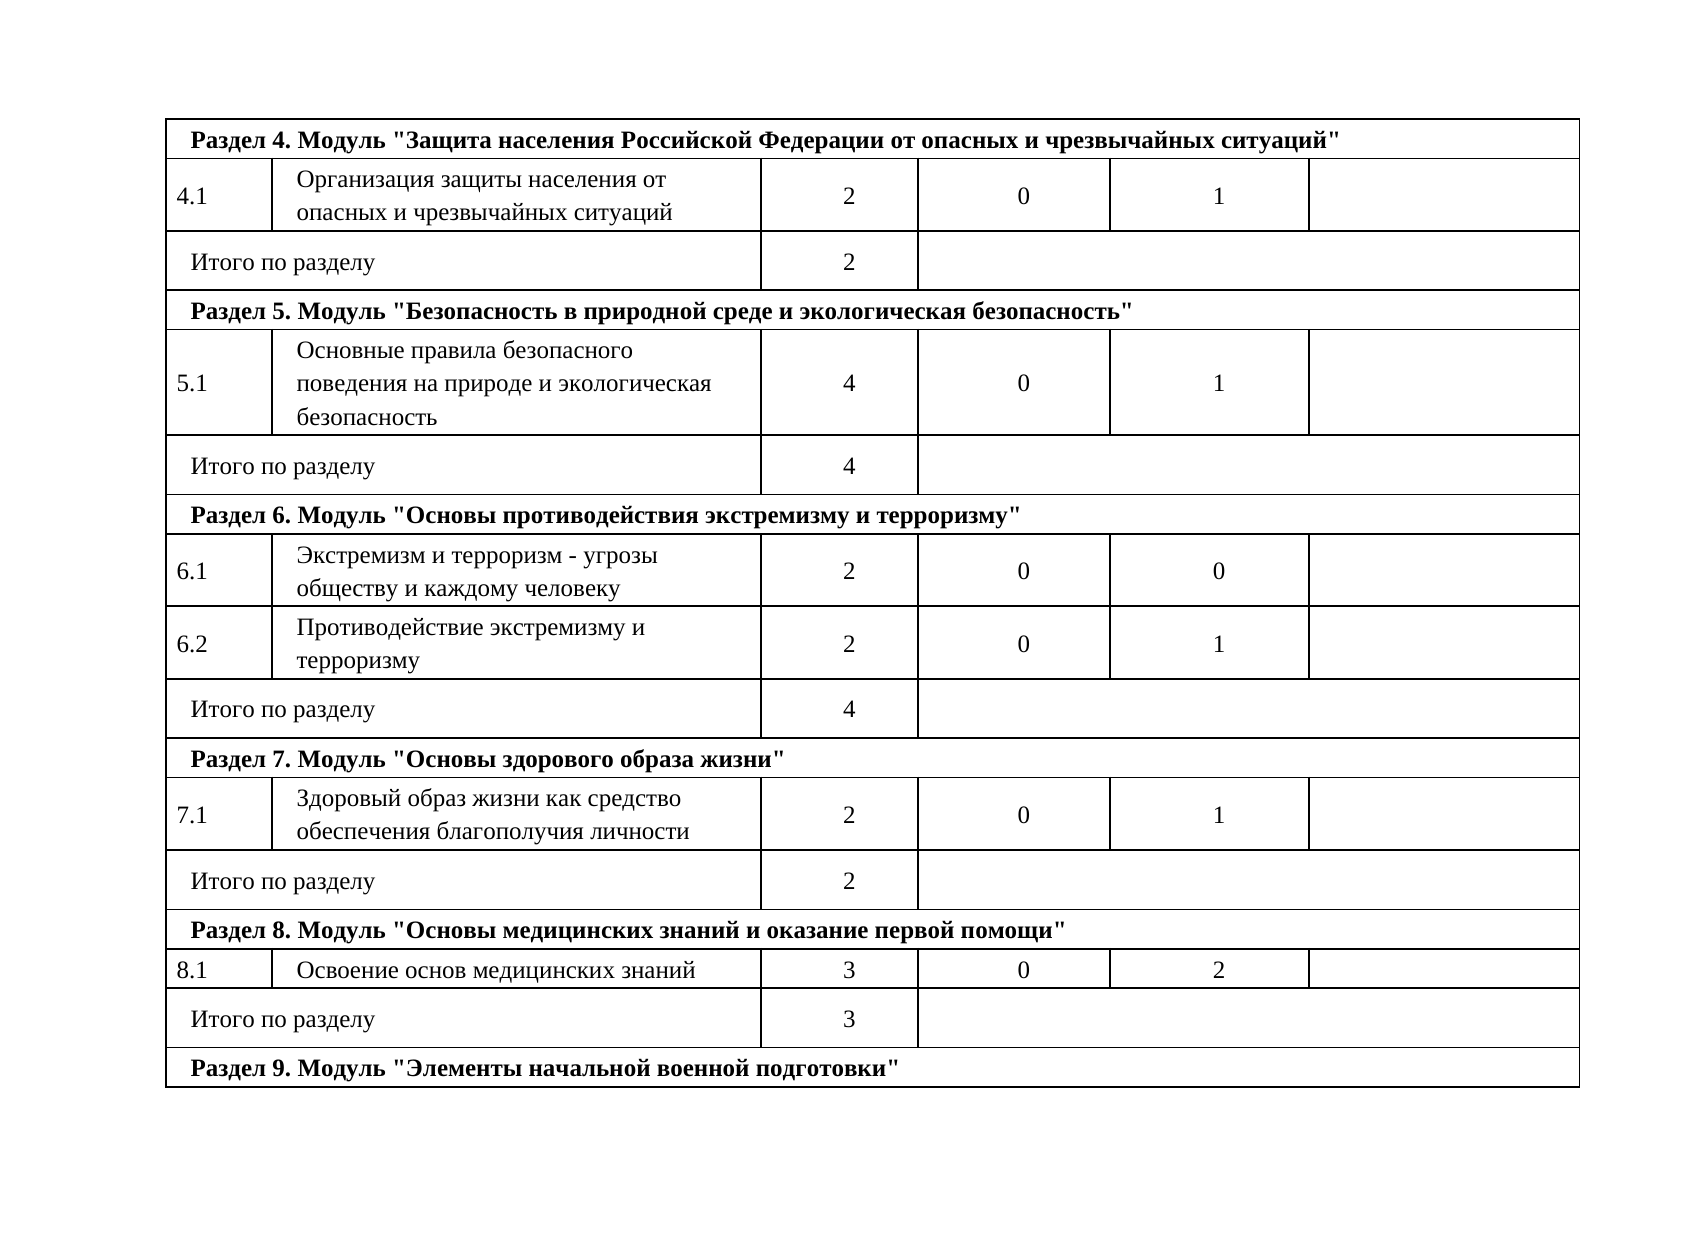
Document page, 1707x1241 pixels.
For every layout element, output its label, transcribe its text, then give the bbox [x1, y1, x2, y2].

table_cell 2 [762, 159, 917, 230]
table_cell 2 [762, 232, 917, 289]
table_cell 6.2 [167, 607, 271, 678]
table_cell 1 [1111, 330, 1308, 434]
table_cell Экстремизм и терроризм - угрозы обществу и каждому человеку [273, 535, 760, 605]
table_cell [1310, 159, 1579, 230]
table_cell 4 [762, 436, 917, 494]
table_cell Итого по разделу [167, 989, 760, 1047]
table_cell Итого по разделу [167, 436, 760, 494]
table_cell 0 [919, 330, 1109, 434]
table_cell 3 [762, 950, 917, 987]
table_cell Итого по разделу [167, 680, 760, 737]
table_cell Раздел 6. Модуль "Основы противодействия экстремизму и терроризму" [167, 495, 1579, 533]
table_cell 2 [1111, 950, 1308, 987]
table_cell [1310, 535, 1579, 605]
table_cell 4 [762, 330, 917, 434]
table_cell 0 [919, 159, 1109, 230]
table_cell Раздел 4. Модуль "Защита населения Российской Федерации от опасных и чрезвычайных ситуаций" [167, 120, 1579, 157]
table_cell Освоение основ медицинских знаний [273, 950, 760, 987]
table_cell Здоровый образ жизни как средство обеспечения благополучия личности [273, 778, 760, 849]
table_cell 4.1 [167, 159, 271, 230]
table_cell 2 [762, 851, 917, 908]
table_cell 5.1 [167, 330, 271, 434]
table_cell 2 [762, 778, 917, 849]
table_cell Основные правила безопасного поведения на природе и экологическая безопасность [273, 330, 760, 434]
table_cell Раздел 9. Модуль "Элементы начальной военной подготовки" [167, 1048, 1579, 1086]
table_cell Итого по разделу [167, 232, 760, 289]
table_cell 2 [762, 607, 917, 678]
table_cell Итого по разделу [167, 851, 760, 908]
table_cell 0 [919, 778, 1109, 849]
table_cell Организация защиты населения от опасных и чрезвычайных ситуаций [273, 159, 760, 230]
table_cell 0 [1111, 535, 1308, 605]
table_cell Раздел 7. Модуль "Основы здорового образа жизни" [167, 739, 1579, 777]
table_cell 2 [762, 535, 917, 605]
table_cell 8.1 [167, 950, 271, 987]
table_cell 3 [762, 989, 917, 1047]
table_cell [919, 680, 1579, 737]
table_cell Раздел 5. Модуль "Безопасность в природной среде и экологическая безопасность" [167, 291, 1579, 329]
table_cell [919, 232, 1579, 289]
table_cell Раздел 8. Модуль "Основы медицинских знаний и оказание первой помощи" [167, 910, 1579, 948]
table_cell [919, 436, 1579, 494]
table_cell 1 [1111, 159, 1308, 230]
table_cell [1310, 950, 1579, 987]
table_cell Противодействие экстремизму и терроризму [273, 607, 760, 678]
table_cell 0 [919, 607, 1109, 678]
table_cell [1310, 330, 1579, 434]
table_cell 1 [1111, 778, 1308, 849]
table_cell [919, 851, 1579, 908]
table_cell [1310, 607, 1579, 678]
table_cell [919, 989, 1579, 1047]
table_cell 7.1 [167, 778, 271, 849]
table_cell 0 [919, 950, 1109, 987]
table_cell 1 [1111, 607, 1308, 678]
table_cell 6.1 [167, 535, 271, 605]
table_cell 4 [762, 680, 917, 737]
table_cell 0 [919, 535, 1109, 605]
table_cell [1310, 778, 1579, 849]
